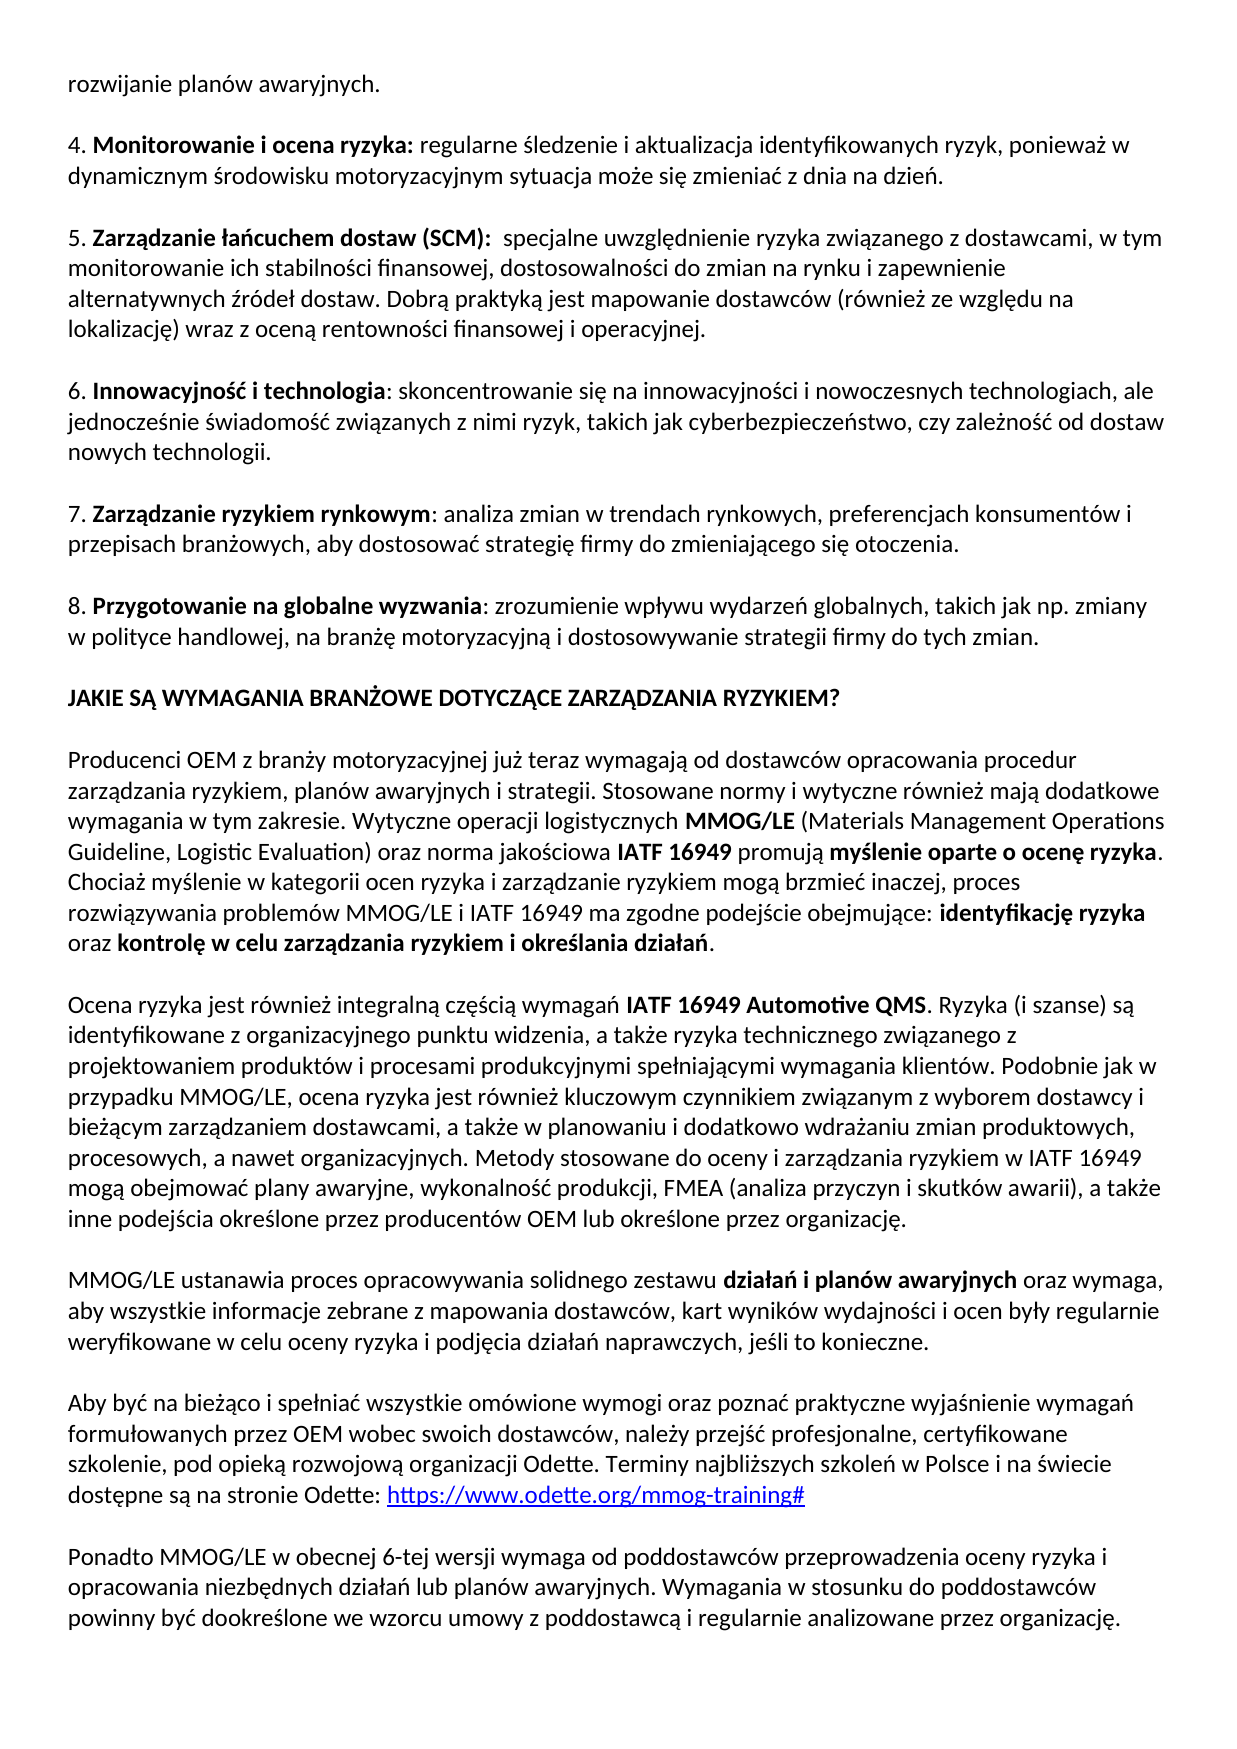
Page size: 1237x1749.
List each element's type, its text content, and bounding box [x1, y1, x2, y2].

text 7. Zarządzanie ryzykiem rynkowym: analiza zmian w trendach rynkowych, preferencjach konsumentów i przepisach branżowych, aby dostosować strategię firmy do zmieniającego się otoczenia. [68, 498, 1169, 559]
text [68, 1541, 1169, 1632]
text Ocena ryzyka jest również integralną częścią wymagań IATF 16949 Automotive QMS. Ryzyka (i szanse) są identyfikowane z organizacyjnego punktu widzenia, a także ryzyka technicznego związanego z projektowaniem produktów i procesami produkcyjnymi spełniającymi wymagania klientów. Podobnie jak w przypadku MMOG/LE, ocena ryzyka jest również kluczowym czynnikiem związanym z wyborem dostawcy i bieżącym zarządzaniem dostawcami, a także w planowaniu i dodatkowo wdrażaniu zmian produktowych, procesowych, a nawet organizacyjnych. Metody stosowane do oceny i zarządzania ryzykiem w IATF 16949 mogą obejmować plany awaryjne, wykonalność produkcji, FMEA (analiza przyczyn i skutków awarii), a także inne podejścia określone przez producentów OEM lub określone przez organizację. [68, 989, 1169, 1233]
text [68, 68, 1169, 98]
text Producenci OEM z branży motoryzacyjnej już teraz wymagają od dostawców opracowania procedur zarządzania ryzykiem, planów awaryjnych i strategii. Stosowane normy i wytyczne również mają dodatkowe wymagania w tym zakresie. Wytyczne operacji logistycznych MMOG/LE (Materials Management Operations Guideline, Logistic Evaluation) oraz norma jakościowa IATF 16949 promują myślenie oparte o ocenę ryzyka. Chociaż myślenie w kategorii ocen ryzyka i zarządzanie ryzykiem mogą brzmieć inaczej, proces rozwiązywania problemów MMOG/LE i IATF 16949 ma zgodne podejście obejmujące: identyfikację ryzyka oraz kontrolę w celu zarządzania ryzykiem i określania działań. [68, 744, 1169, 958]
text 4. Monitorowanie i ocena ryzyka: regularne śledzenie i aktualizacja identyfikowanych ryzyk, ponieważ w dynamicznym środowisku motoryzacyjnym sytuacja może się zmieniać z dnia na dzień. [68, 129, 1169, 191]
text MMOG/LE ustanawia proces opracowywania solidnego zestawu działań i planów awaryjnych oraz wymaga, aby wszystkie informacje zebrane z mapowania dostawców, kart wyników wydajności i ocen były regularnie weryfikowane w celu oceny ryzyka i podjęcia działań naprawczych, jeśli to konieczne. [68, 1264, 1169, 1356]
text 6. Innowacyjność i technologia: skoncentrowanie się na innowacyjności i nowoczesnych technologiach, ale jednocześnie świadomość związanych z nimi ryzyk, takich jak cyberbezpieczeństwo, czy zależność od dostaw nowych technologii. [68, 375, 1169, 467]
text 8. Przygotowanie na globalne wyzwania: zrozumienie wpływu wydarzeń globalnych, takich jak np. zmiany w polityce handlowej, na branżę motoryzacyjną i dostosowywanie strategii firmy do tych zmian. [68, 590, 1169, 651]
text Aby być na bieżąco i spełniać wszystkie omówione wymogi oraz poznać praktyczne wyjaśnienie wymagań formułowanych przez OEM wobec swoich dostawców, należy przejść profesjonalne, certyfikowane szkolenie, pod opieką rozwojową organizacji Odette. Terminy najbliższych szkoleń w Polsce i na świecie dostępne są na stronie Odette: https://www.odette.org/mmog-training# [68, 1387, 1169, 1509]
text JAKIE SĄ WYMAGANIA BRANŻOWE DOTYCZĄCE ZARZĄDZANIA RYZYKIEM? [68, 682, 1169, 713]
text 5. Zarządzanie łańcuchem dostaw (SCM): specjalne uwzględnienie ryzyka związanego z dostawcami, w tym monitorowanie ich stabilności finansowej, dostosowalności do zmian na rynku i zapewnienie alternatywnych źródeł dostaw. Dobrą praktyką jest mapowanie dostawców (również ze względu na lokalizację) wraz z oceną rentowności finansowej i operacyjnej. [68, 222, 1169, 344]
